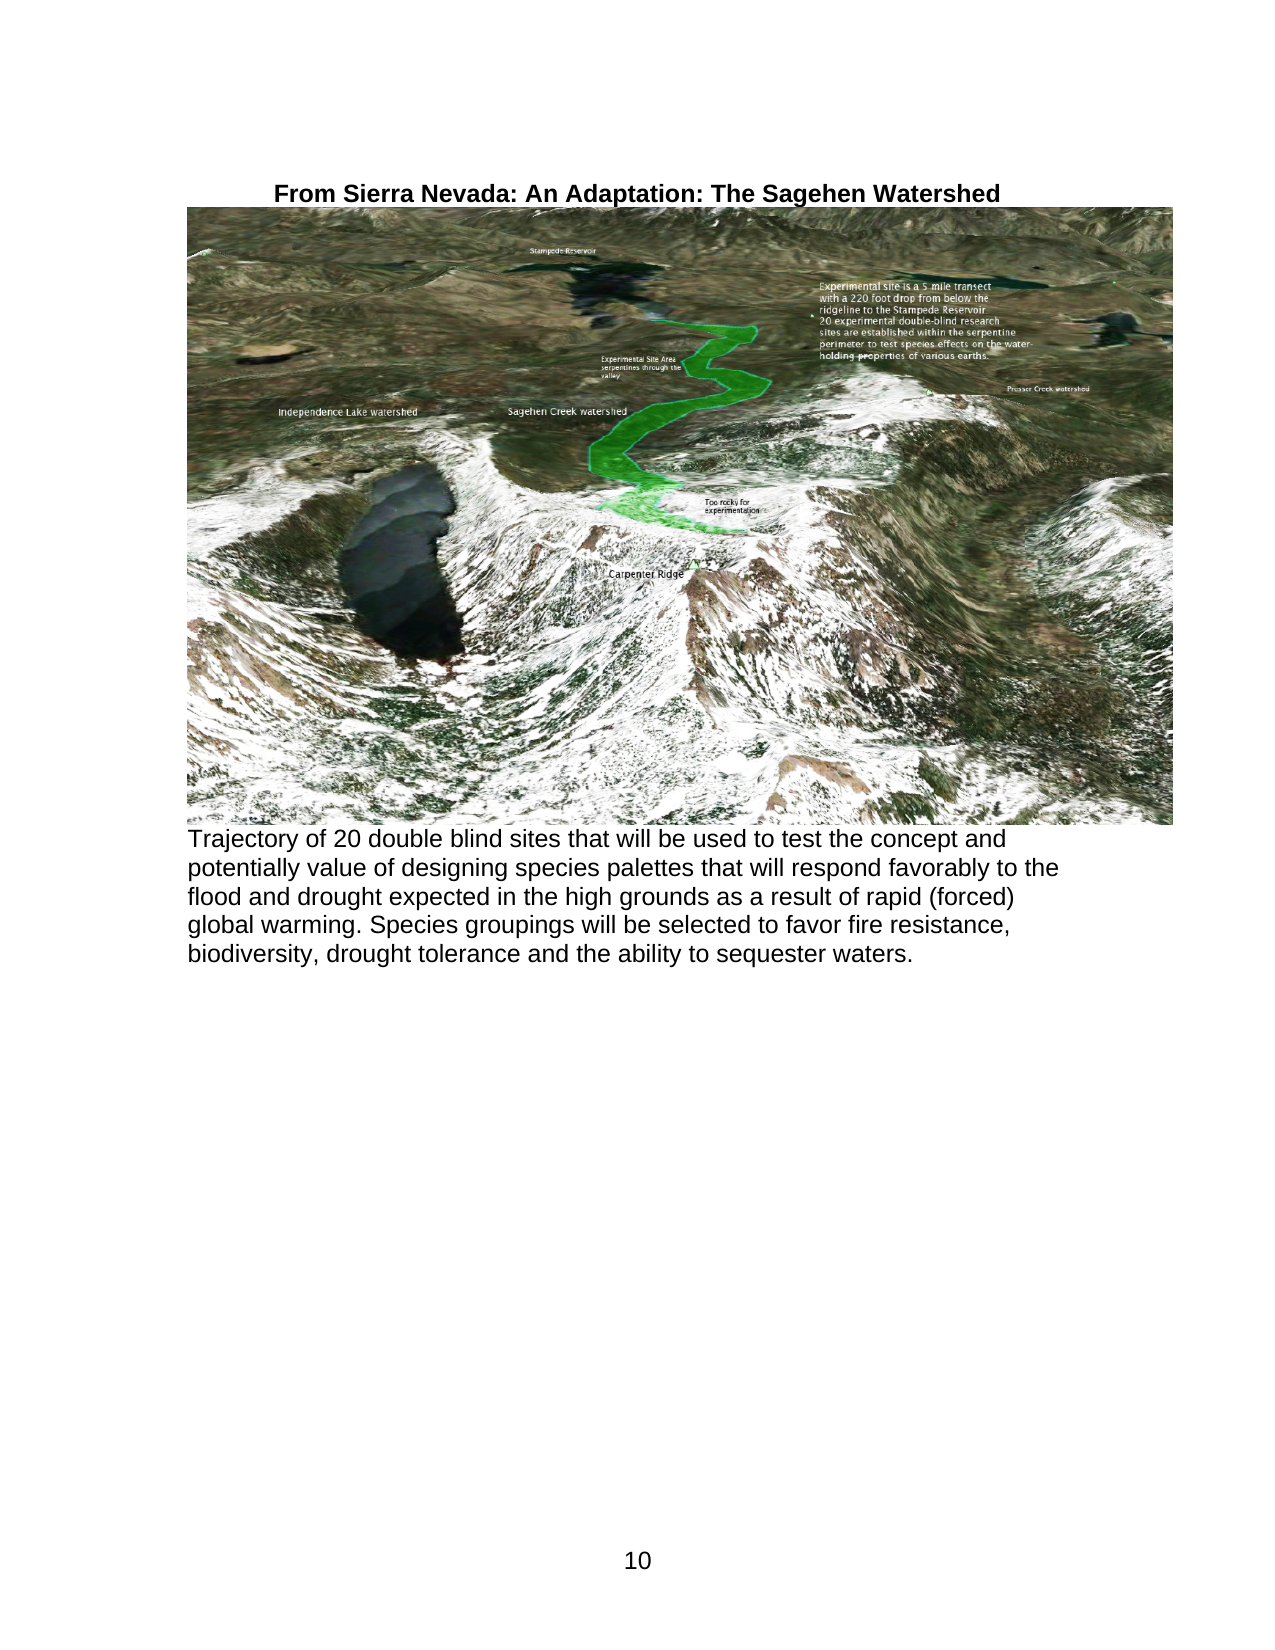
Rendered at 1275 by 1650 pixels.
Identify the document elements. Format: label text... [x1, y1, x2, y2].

text From Sierra Nevada: An Adaptation: The Sagehen Watershed [187, 179, 1087, 207]
text Trajectory of 20 double blind sites that will be used to test the concept and potentially value of designing species palettes that will respond favorably to the flood and drought expected in the high grounds as a result of rapid (forced) global warming. Species groupings will be selected to favor fire resistance, biodiversity, drought tolerance and the ability to sequester waters. [187, 825, 1087, 968]
picture [187, 207, 1173, 825]
